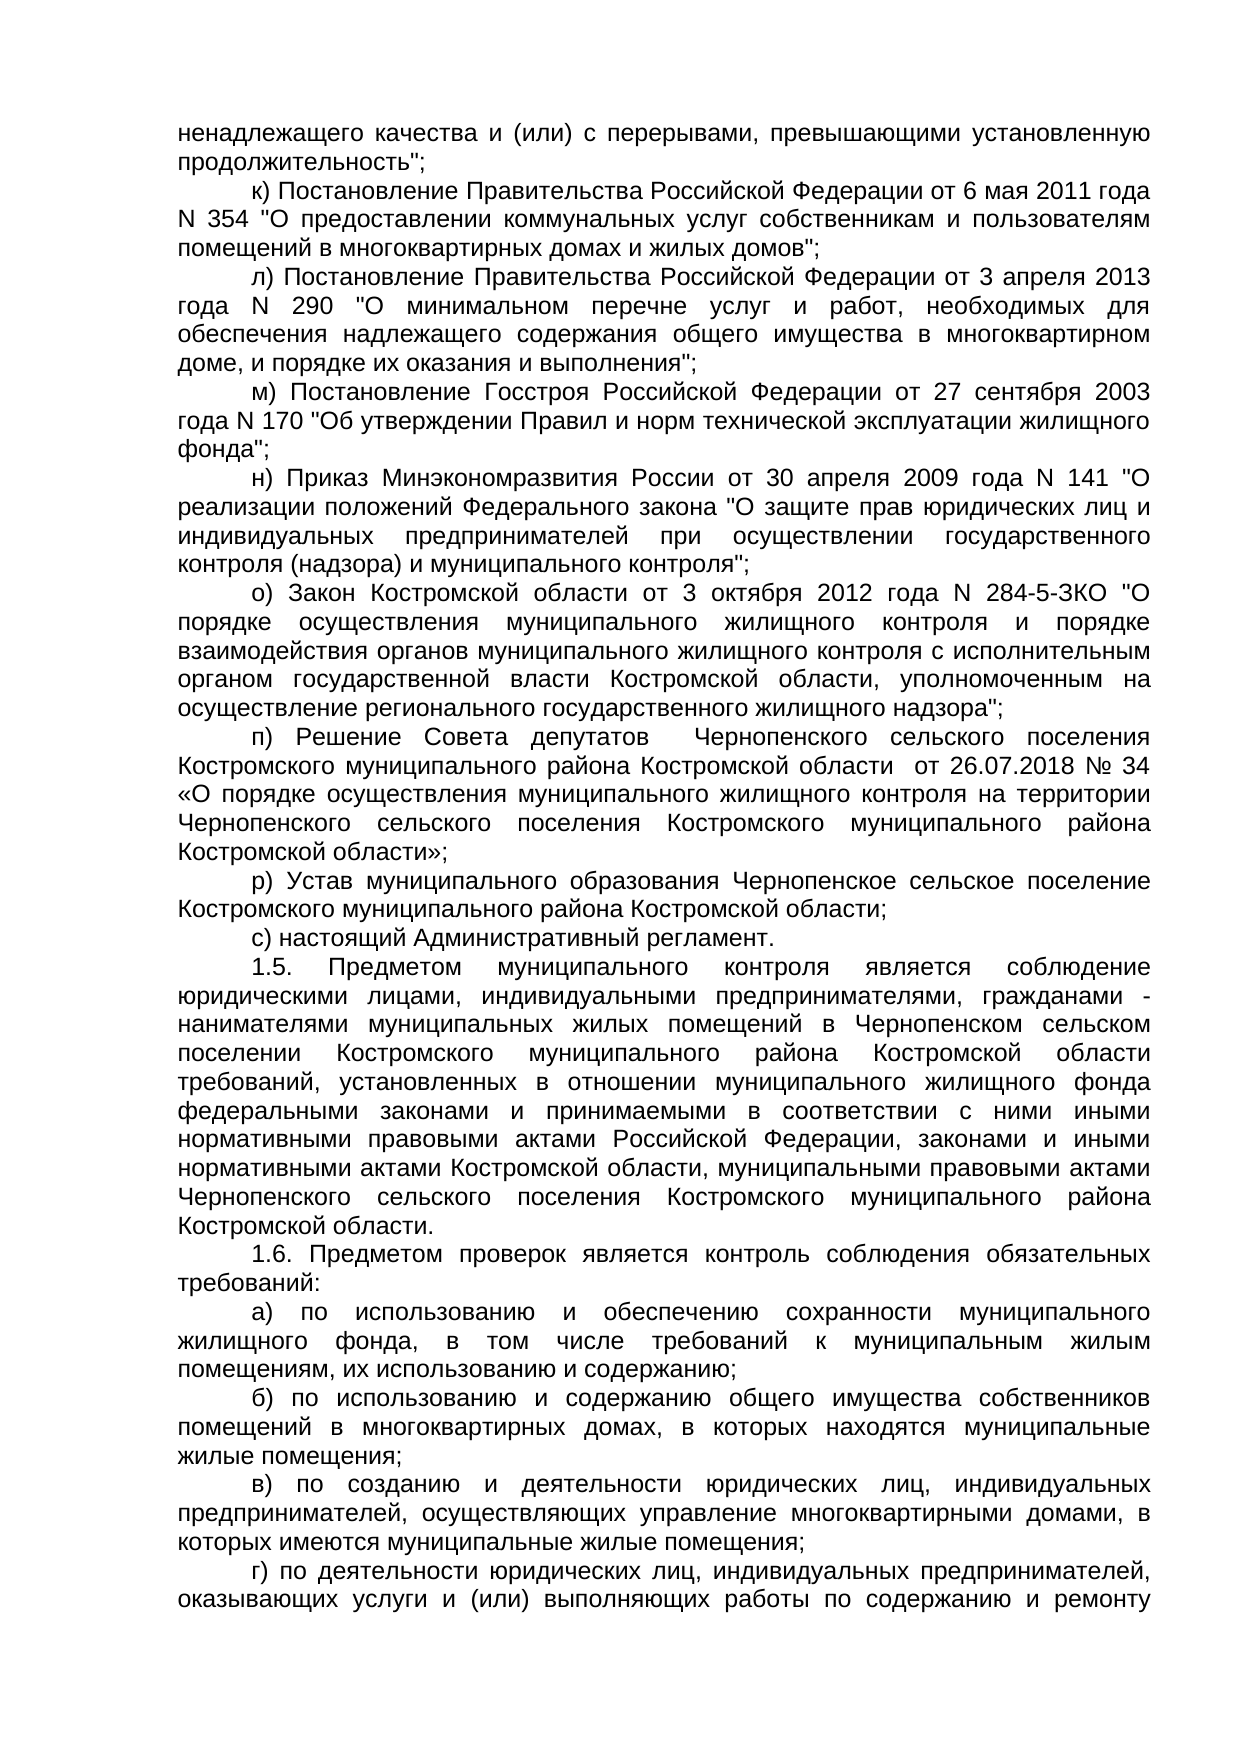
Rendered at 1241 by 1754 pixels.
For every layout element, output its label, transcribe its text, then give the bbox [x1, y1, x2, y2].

text л) Постановление Правительства Российской Федерации от 3 апреля 2013 года N 290 "О минимальном перечне услуг и работ, необходимых для обеспечения надлежащего содержания общего имущества в многоквартирном доме, и порядке их оказания и выполнения"; [177, 262, 1152, 377]
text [177, 118, 1152, 176]
text о) Закон Костромской области от 3 октября 2012 года N 284-5-ЗКО "О порядке осуществления муниципального жилищного контроля и порядке взаимодействия органов муниципального жилищного контроля с исполнительным органом государственной власти Костромской области, уполномоченным на осуществление регионального государственного жилищного надзора"; [177, 578, 1152, 722]
text 1.6. Предметом проверок является контроль соблюдения обязательных требований: [177, 1239, 1152, 1297]
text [177, 1556, 1152, 1613]
text м) Постановление Госстроя Российской Федерации от 27 сентября 2003 года N 170 "Об утверждении Правил и норм технической эксплуатации жилищного фонда"; [177, 377, 1152, 463]
text п) Решение Совета депутатов Чернопенского сельского поселения Костромского муниципального района Костромской области от 26.07.2018 № 34 «О порядке осуществления муниципального жилищного контроля на территории Чернопенского сельского поселения Костромского муниципального района Костромской области»; [177, 722, 1152, 866]
text к) Постановление Правительства Российской Федерации от 6 мая 2011 года N 354 "О предоставлении коммунальных услуг собственникам и пользователям помещений в многоквартирных домах и жилых домов"; [177, 176, 1152, 262]
text 1.5. Предметом муниципального контроля является соблюдение юридическими лицами, индивидуальными предпринимателями, гражданами - нанимателями муниципальных жилых помещений в Чернопенском сельском поселении Костромского муниципального района Костромской области требований, установленных в отношении муниципального жилищного фонда федеральными законами и принимаемыми в соответствии с ними иными нормативными правовыми актами Российской Федерации, законами и иными нормативными актами Костромской области, муниципальными правовыми актами Чернопенского сельского поселения Костромского муниципального района Костромской области. [177, 952, 1152, 1239]
text в) по созданию и деятельности юридических лиц, индивидуальных предпринимателей, осуществляющих управление многоквартирными домами, в которых имеются муниципальные жилые помещения; [177, 1469, 1152, 1556]
text б) по использованию и содержанию общего имущества собственников помещений в многоквартирных домах, в которых находятся муниципальные жилые помещения; [177, 1383, 1152, 1469]
text с) настоящий Административный регламент. [177, 923, 1152, 952]
text а) по использованию и обеспечению сохранности муниципального жилищного фонда, в том числе требований к муниципальным жилым помещениям, их использованию и содержанию; [177, 1297, 1152, 1383]
text н) Приказ Минэкономразвития России от 30 апреля 2009 года N 141 "О реализации положений Федерального закона "О защите прав юридических лиц и индивидуальных предпринимателей при осуществлении государственного контроля (надзора) и муниципального контроля"; [177, 463, 1152, 578]
text р) Устав муниципального образования Чернопенское сельское поселение Костромского муниципального района Костромской области; [177, 866, 1152, 923]
